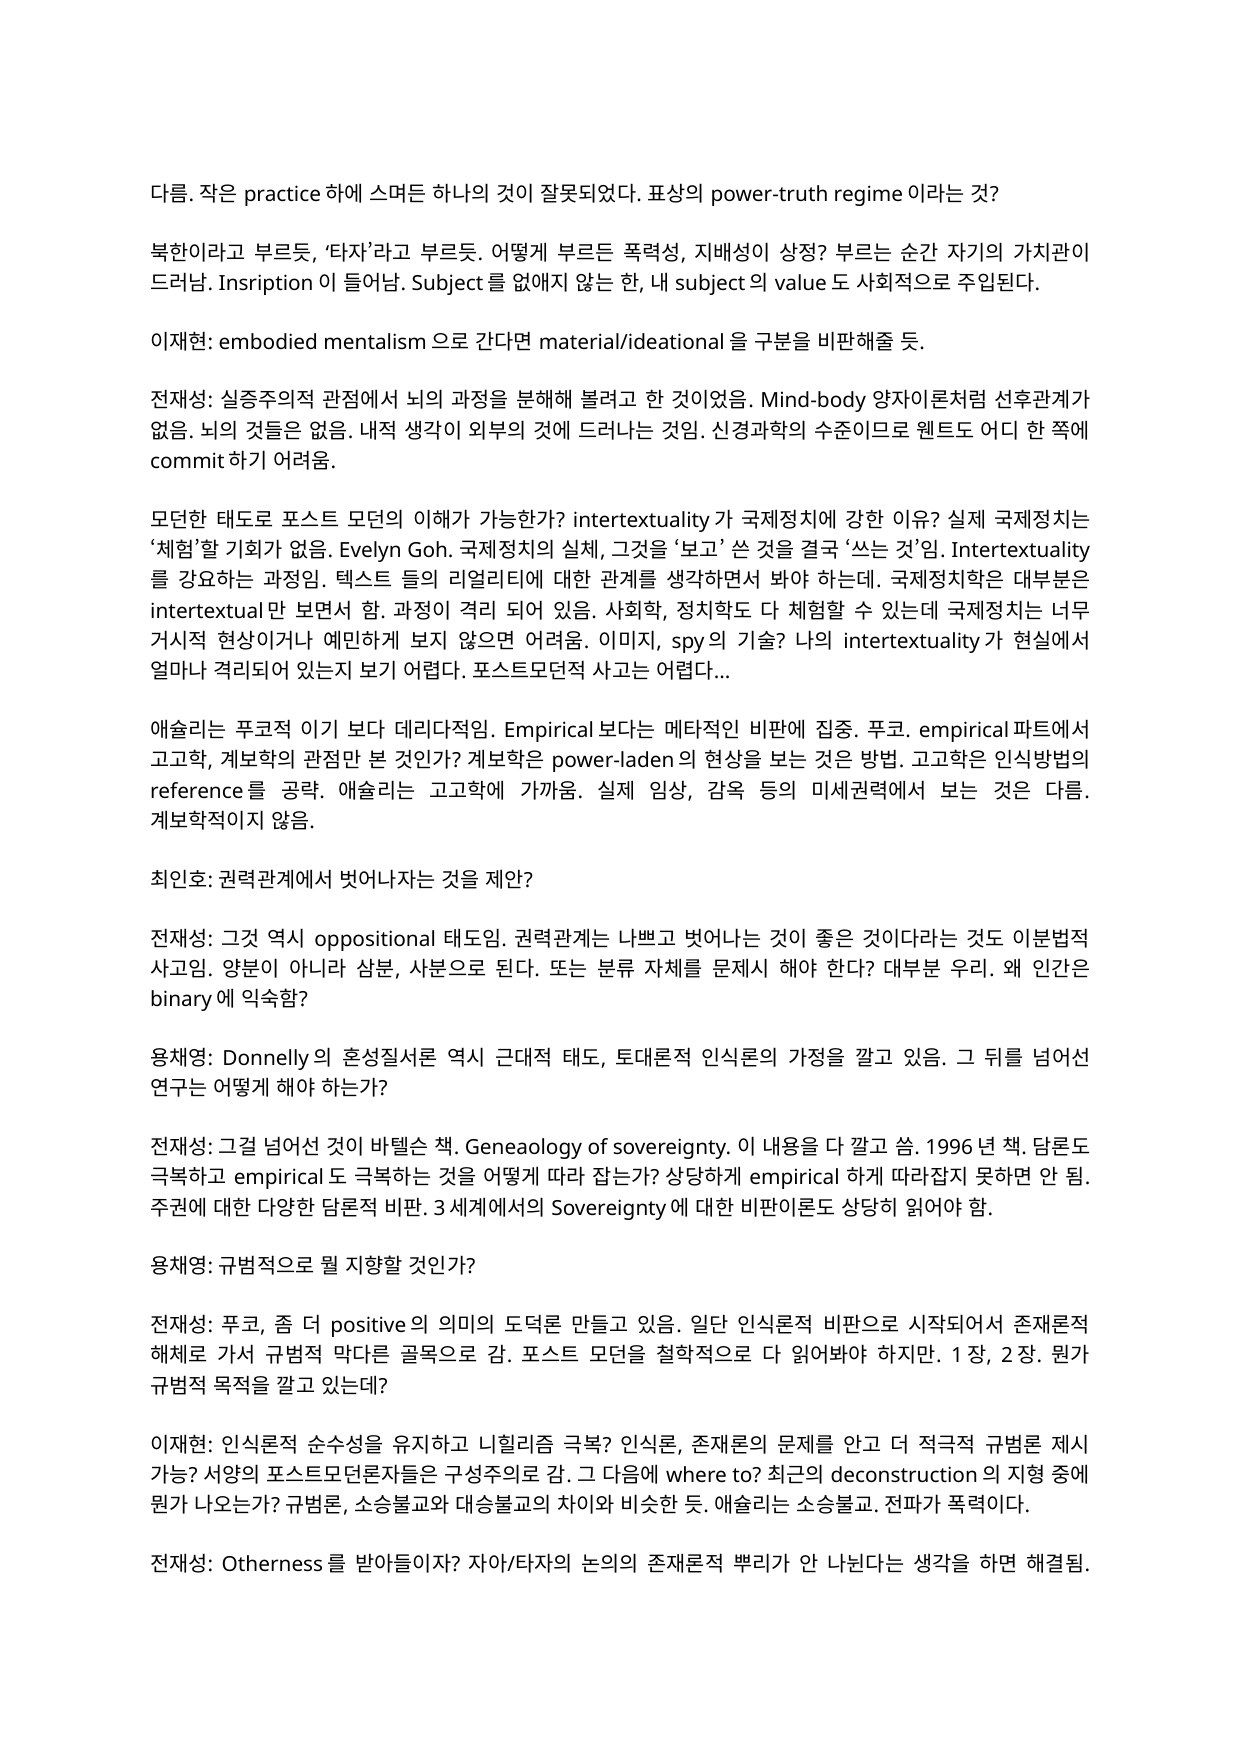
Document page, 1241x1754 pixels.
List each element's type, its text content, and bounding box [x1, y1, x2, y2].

text 전재성: 푸코, 좀 더 positive의 의미의 도덕론 만들고 있음. 일단 인식론적 비판으로 시작되어서 존재론적 해체로 가서 규범적 막다른 골목으로 감. 포스트 모던을 철학적으로 다 읽어봐야 하지만. 1장, 2장. 뭔가 규범적 목적을 깔고 있는데? [150, 1308, 1090, 1399]
text 이재현: embodied mentalism으로 간다면 material/ideational을 구분을 비판해줄 듯. [150, 325, 1090, 355]
text 애슐리는 푸코적 이기 보다 데리다적임. Empirical보다는 메타적인 비판에 집중. 푸코. empirical파트에서 고고학, 계보학의 관점만 본 것인가? 계보학은 power-laden의 현상을 보는 것은 방법. 고고학은 인식방법의 reference를 공략. 애슐리는 고고학에 가까움. 실제 임상, 감옥 등의 미세권력에서 보는 것은 다름. 계보학적이지 않음. [150, 713, 1090, 835]
text 최인호: 권력관계에서 벗어나자는 것을 제안? [150, 863, 1090, 893]
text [150, 177, 1090, 207]
text 이재현: 인식론적 순수성을 유지하고 니힐리즘 극복? 인식론, 존재론의 문제를 안고 더 적극적 규범론 제시 가능? 서양의 포스트모던론자들은 구성주의로 감. 그 다음에 where to? 최근의 deconstruction의 지형 중에 뭔가 나오는가? 규범론, 소승불교와 대승불교의 차이와 비슷한 듯. 애슐리는 소승불교. 전파가 폭력이다. [150, 1428, 1090, 1519]
text 전재성: 실증주의적 관점에서 뇌의 과정을 분해해 볼려고 한 것이었음. Mind-body 양자이론처럼 선후관계가 없음. 뇌의 것들은 없음. 내적 생각이 외부의 것에 드러나는 것임. 신경과학의 수준이므로 웬트도 어디 한 쪽에 commit하기 어려움. [150, 384, 1090, 475]
text 용채영: Donnelly의 혼성질서론 역시 근대적 태도, 토대론적 인식론의 가정을 깔고 있음. 그 뒤를 넘어선 연구는 어떻게 해야 하는가? [150, 1041, 1090, 1102]
text 전재성: 그것 역시 oppositional 태도임. 권력관계는 나쁘고 벗어나는 것이 좋은 것이다라는 것도 이분법적 사고임. 양분이 아니라 삼분, 사분으로 된다. 또는 분류 자체를 문제시 해야 한다? 대부분 우리. 왜 인간은 binary에 익숙함? [150, 922, 1090, 1013]
text 모던한 태도로 포스트 모던의 이해가 가능한가? intertextuality가 국제정치에 강한 이유? 실제 국제정치는 ‘체험’할 기회가 없음. Evelyn Goh. 국제정치의 실체, 그것을 ‘보고’ 쓴 것을 결국 ‘쓰는 것’임. Intertextuality를 강요하는 과정임. 텍스트 들의 리얼리티에 대한 관계를 생각하면서 봐야 하는데. 국제정치학은 대부분은 intertextual만 보면서 함. 과정이 격리 되어 있음. 사회학, 정치학도 다 체험할 수 있는데 국제정치는 너무 거시적 현상이거나 예민하게 보지 않으면 어려움. 이미지, spy의 기술? 나의 intertextuality가 현실에서 얼마나 격리되어 있는지 보기 어렵다. 포스트모던적 사고는 어렵다... [150, 503, 1090, 685]
text 전재성: 그걸 넘어선 것이 바텔슨 책. Geneaology of sovereignty. 이 내용을 다 깔고 씀. 1996년 책. 담론도 극복하고 empirical도 극복하는 것을 어떻게 따라 잡는가? 상당하게 empirical 하게 따라잡지 못하면 안 됨. 주권에 대한 다양한 담론적 비판. 3세계에서의 Sovereignty에 대한 비판이론도 상당히 읽어야 함. [150, 1130, 1090, 1221]
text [150, 1547, 1090, 1577]
text 용채영: 규범적으로 뭘 지향할 것인가? [150, 1250, 1090, 1280]
text 북한이라고 부르듯, ‘타자’라고 부르듯. 어떻게 부르든 폭력성, 지배성이 상정? 부르는 순간 자기의 가치관이 드러남. Insription이 들어남. Subject를 없애지 않는 한, 내 subject의 value도 사회적으로 주입된다. [150, 236, 1090, 297]
